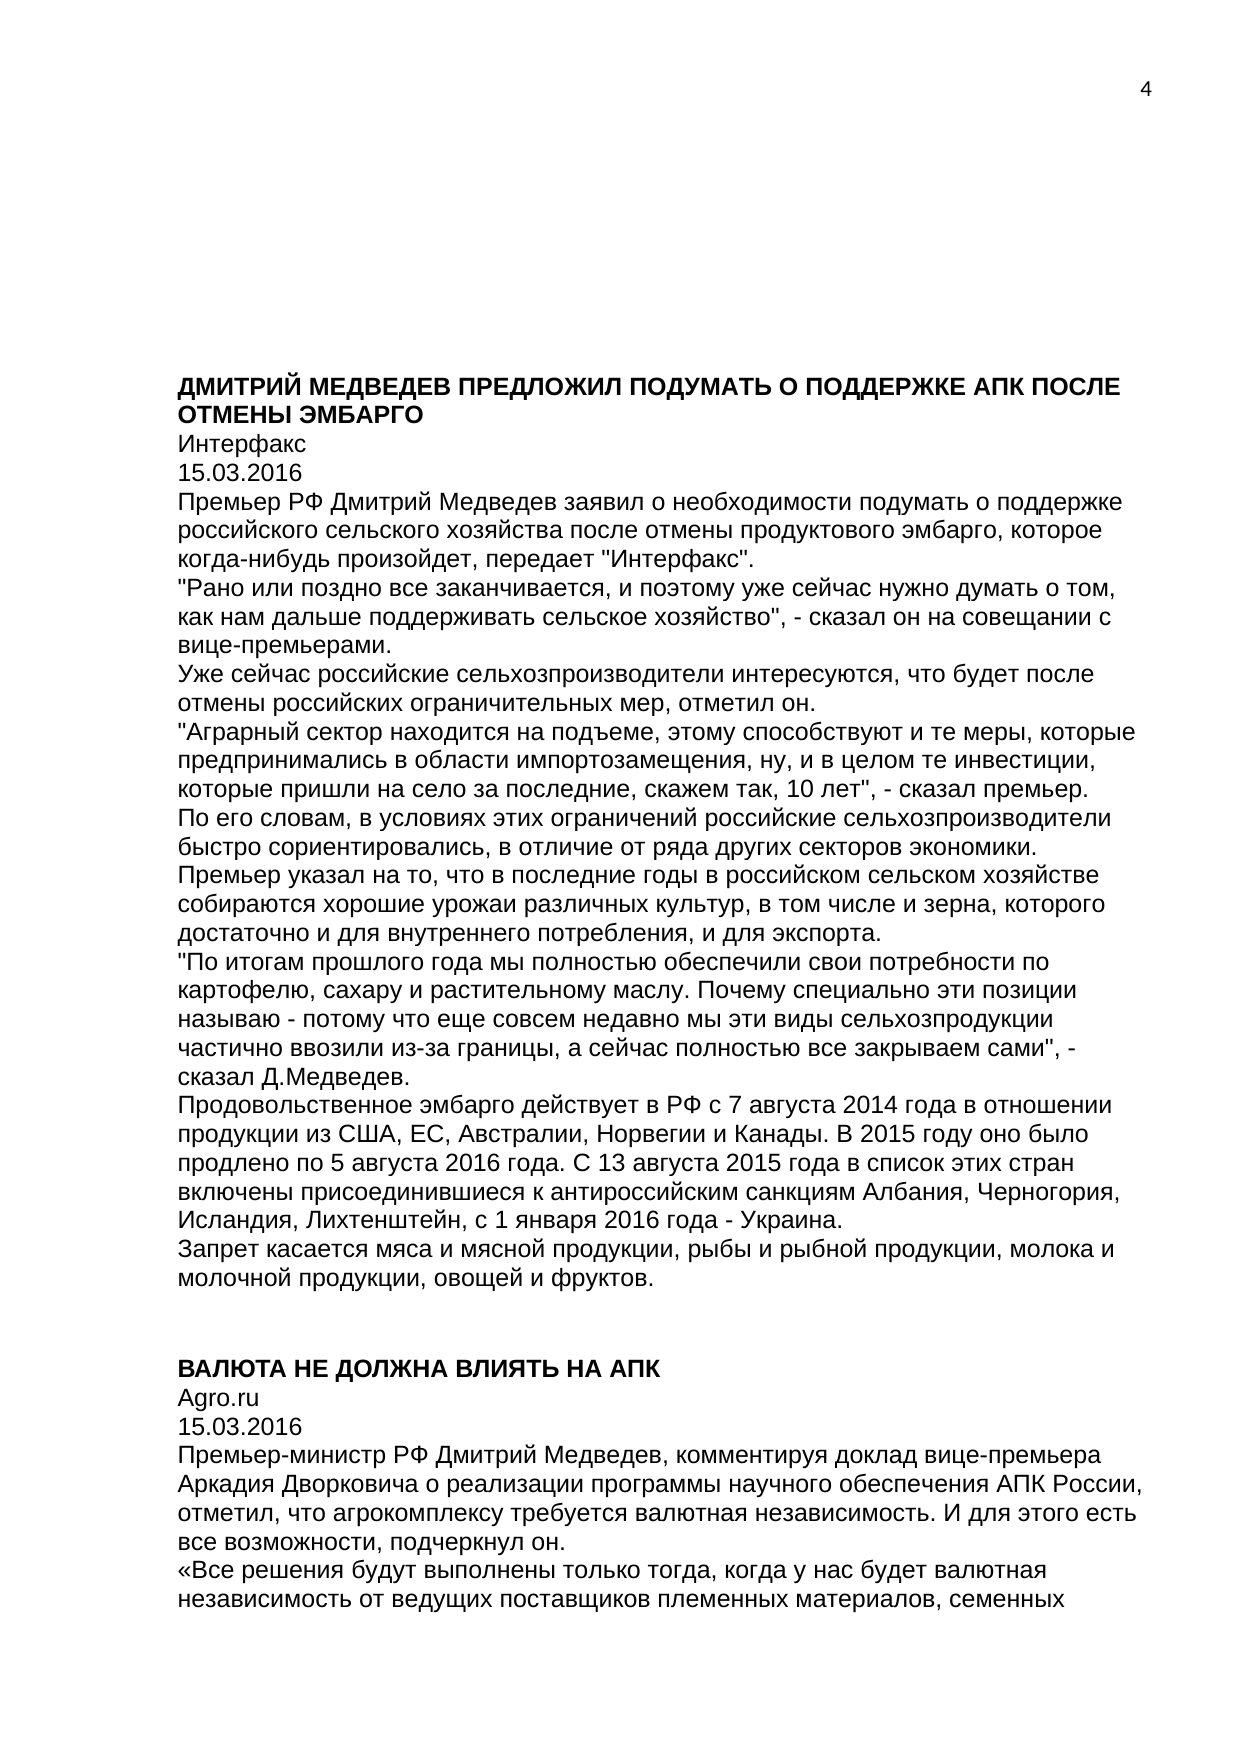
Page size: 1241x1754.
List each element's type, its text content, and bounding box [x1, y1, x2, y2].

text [177, 1441, 1152, 1613]
text Дмитрий Медведев предложил подумать о поддержке АПК после отмены эмбарго [177, 371, 1152, 429]
text Валюта не должна влиять на АПК [177, 1354, 1152, 1383]
text Премьер РФ Дмитрий Медведев заявил о необходимости подумать о поддержке российского сельского хозяйства после отмены продуктового эмбарго, которое когда-нибудь произойдет, передает "Интерфакс". "Рано или поздно все заканчивается, и поэтому уже сейчас нужно думать о том, как нам дальше поддерживать сельское хозяйство", - сказал он на совещании с вице-премьерами. Уже сейчас российские сельхозпроизводители интересуются, что будет после отмены российских ограничительных мер, отметил он. "Аграрный сектор находится на подъеме, этому способствуют и те меры, которые предпринимались в области импортозамещения, ну, и в целом те инвестиции, которые пришли на село за последние, скажем так, 10 лет", - сказал премьер. По его словам, в условиях этих ограничений российские сельхозпроизводители быстро сориентировались, в отличие от ряда других секторов экономики. Премьер указал на то, что в последние годы в российском сельском хозяйстве собираются хорошие урожаи различных культур, в том числе и зерна, которого достаточно и для внутреннего потребления, и для экспорта. "По итогам прошлого года мы полностью обеспечили свои потребности по картофелю, сахару и растительному маслу. Почему специально эти позиции называю - потому что еще совсем недавно мы эти виды сельхозпродукции частично ввозили из-за границы, а сейчас полностью все закрываем сами", - сказал Д.Медведев. Продовольственное эмбарго действует в РФ с 7 августа 2014 года в отношении продукции из США, ЕС, Австралии, Норвегии и Канады. В 2015 году оно было продлено по 5 августа 2016 года. С 13 августа 2015 года в список этих стран включены присоединившиеся к антироссийским санкциям Албания, Черногория, Исландия, Лихтенштейн, с 1 января 2016 года - Украина. Запрет касается мяса и мясной продукции, рыбы и рыбной продукции, молока и молочной продукции, овощей и фруктов. [392, 486, 1152, 1291]
text Интерфакс [177, 429, 1152, 458]
text 15.03.2016 [177, 458, 1152, 486]
text Agro.ru [177, 1383, 1152, 1412]
text 15.03.2016 [177, 1412, 1152, 1441]
